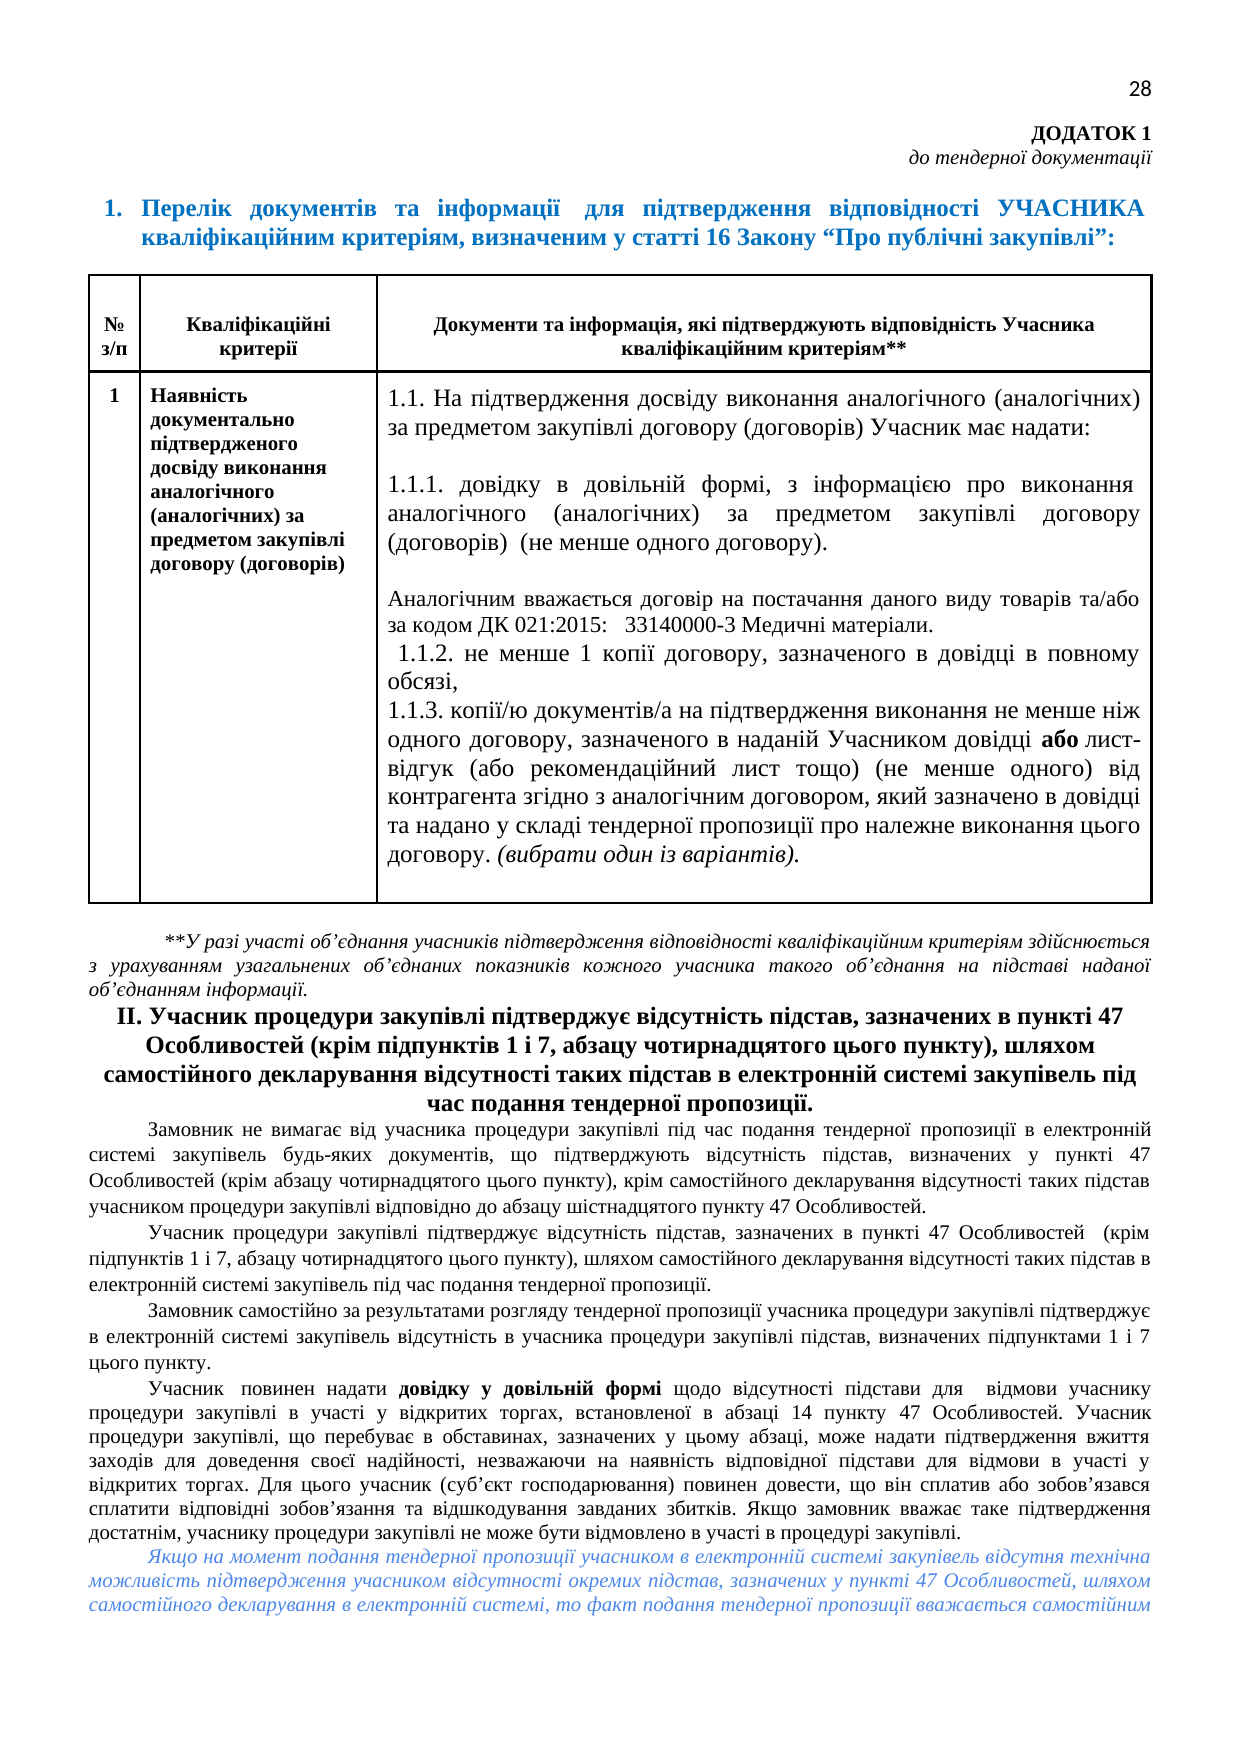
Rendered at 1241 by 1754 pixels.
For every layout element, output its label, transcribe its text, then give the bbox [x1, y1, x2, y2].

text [89, 1544, 1152, 1616]
text **У разі участі об’єднання учасників підтвердження відповідності кваліфікаційним критеріям здійснюється з урахуванням узагальнених об’єднаних показників кожного учасника такого об’єднання на підставі наданої об’єднанням інформації. [89, 929, 1152, 1001]
table_cell Наявність документально підтвердженого досвіду виконання аналогічного (аналогічних) за предметом закупівлі договору (договорів) [141, 373, 376, 902]
text до тендерної документації [678, 145, 1152, 169]
text Замовник не вимагає від учасника процедури закупівлі під час подання тендерної пропозиції в електронній системі закупівель будь-яких документів, що підтверджують відсутність підстав, визначених у пункті 47 Особливостей (крім абзацу чотирнадцятого цього пункту), крім самостійного декларування відсутності таких підстав учасником процедури закупівлі відповідно до абзацу шістнадцятого пункту 47 Особливостей. [89, 1192, 1152, 1218]
list Перелік документів та інформації для підтвердження відповідності УЧАСНИКА кваліфікаційним критеріям, визначеним у статті 16 Закону “Про публічні закупівлі”: [103, 193, 1152, 250]
table_header Документи та інформація, які підтверджують відповідність Учасника кваліфікаційним критеріям** [378, 276, 1150, 370]
table_header № з/п [90, 276, 139, 370]
text Учасник процедури закупівлі підтверджує відсутність підстав, зазначених в пункті 47 Особливостей (крім підпунктів 1 і 7, абзацу чотирнадцятого цього пункту), шляхом самостійного декларування відсутності таких підстав в електронній системі закупівель під час подання тендерної пропозиції. [89, 1270, 1152, 1296]
table_cell 1 [90, 373, 139, 902]
text ДОДАТОК 1 [678, 121, 1152, 145]
text ІІ. Учасник процедури закупівлі підтверджує відсутність підстав, зазначених в пункті 47 Особливостей (крім підпунктів 1 і 7, абзацу чотирнадцятого цього пункту), шляхом самостійного декларування відсутності таких підстав в електронній системі закупівель під час подання тендерної пропозиції. [89, 1001, 1152, 1116]
text Замовник самостійно за результатами розгляду тендерної пропозиції учасника процедури закупівлі підтверджує в електронній системі закупівель відсутність в учасника процедури закупівлі підстав, визначених підпунктами 1 і 7 цього пункту. [89, 1298, 1152, 1324]
text Замовник самостійно за результатами розгляду тендерної пропозиції учасника процедури закупівлі підтверджує в електронній системі закупівель відсутність в учасника процедури закупівлі підстав, визначених підпунктами 1 і 7 цього пункту. [89, 1348, 1152, 1374]
table_header Кваліфікаційні критерії [141, 276, 376, 370]
text Замовник не вимагає від учасника процедури закупівлі під час подання тендерної пропозиції в електронній системі закупівель будь-яких документів, що підтверджують відсутність підстав, визначених у пункті 47 Особливостей (крім абзацу чотирнадцятого цього пункту), крім самостійного декларування відсутності таких підстав учасником процедури закупівлі відповідно до абзацу шістнадцятого пункту 47 Особливостей. [89, 1116, 1152, 1143]
text Учасник процедури закупівлі підтверджує відсутність підстав, зазначених в пункті 47 Особливостей (крім підпунктів 1 і 7, абзацу чотирнадцятого цього пункту), шляхом самостійного декларування відсутності таких підстав в електронній системі закупівель під час подання тендерної пропозиції. [89, 1220, 1152, 1246]
text Учасник повинен надати довідку у довільній формі щодо відсутності підстави для відмови учаснику процедури закупівлі в участі у відкритих торгах, встановленої в абзаці 14 пункту 47 Особливостей. Учасник процедури закупівлі, що перебуває в обставинах, зазначених у цьому абзаці, може надати підтвердження вжиття заходів для доведення своєї надійності, незважаючи на наявність відповідної підстави для відмови в участі у відкритих торгах. Для цього учасник (суб’єкт господарювання) повинен довести, що він сплатив або зобов’язався сплатити відповідні зобов’язання та відшкодування завданих збитків. Якщо замовник вважає таке підтвердження достатнім, учаснику процедури закупівлі не може бути відмовлено в участі в процедурі закупівлі. [89, 1376, 1152, 1544]
table_cell 1.1. На підтвердження досвіду виконання аналогічного (аналогічних) за предметом закупівлі договору (договорів) Учасник має надати: 1.1.1. довідку в довільній формі, з інформацією про виконання аналогічного (аналогічних) за предметом закупівлі договору (договорів) (не менше одного договору). Аналогічним вважається договір на постачання даного виду товарів та/або за кодом ДК 021:2015: 33140000-3 Медичні матеріали. 1.1.2. не менше 1 копії договору, зазначеного в довідці в повному обсязі, 1.1.3. копії/ю документів/а на підтвердження виконання не менше ніж одного договору, зазначеного в наданій Учасником довідці або лист-відгук (або рекомендаційний лист тощо) (не менше одного) від контрагента згідно з аналогічним договором, який зазначено в довідці та надано у складі тендерної пропозиції про належне виконання цього договору. (вибрати один із варіантів). [378, 373, 1150, 902]
